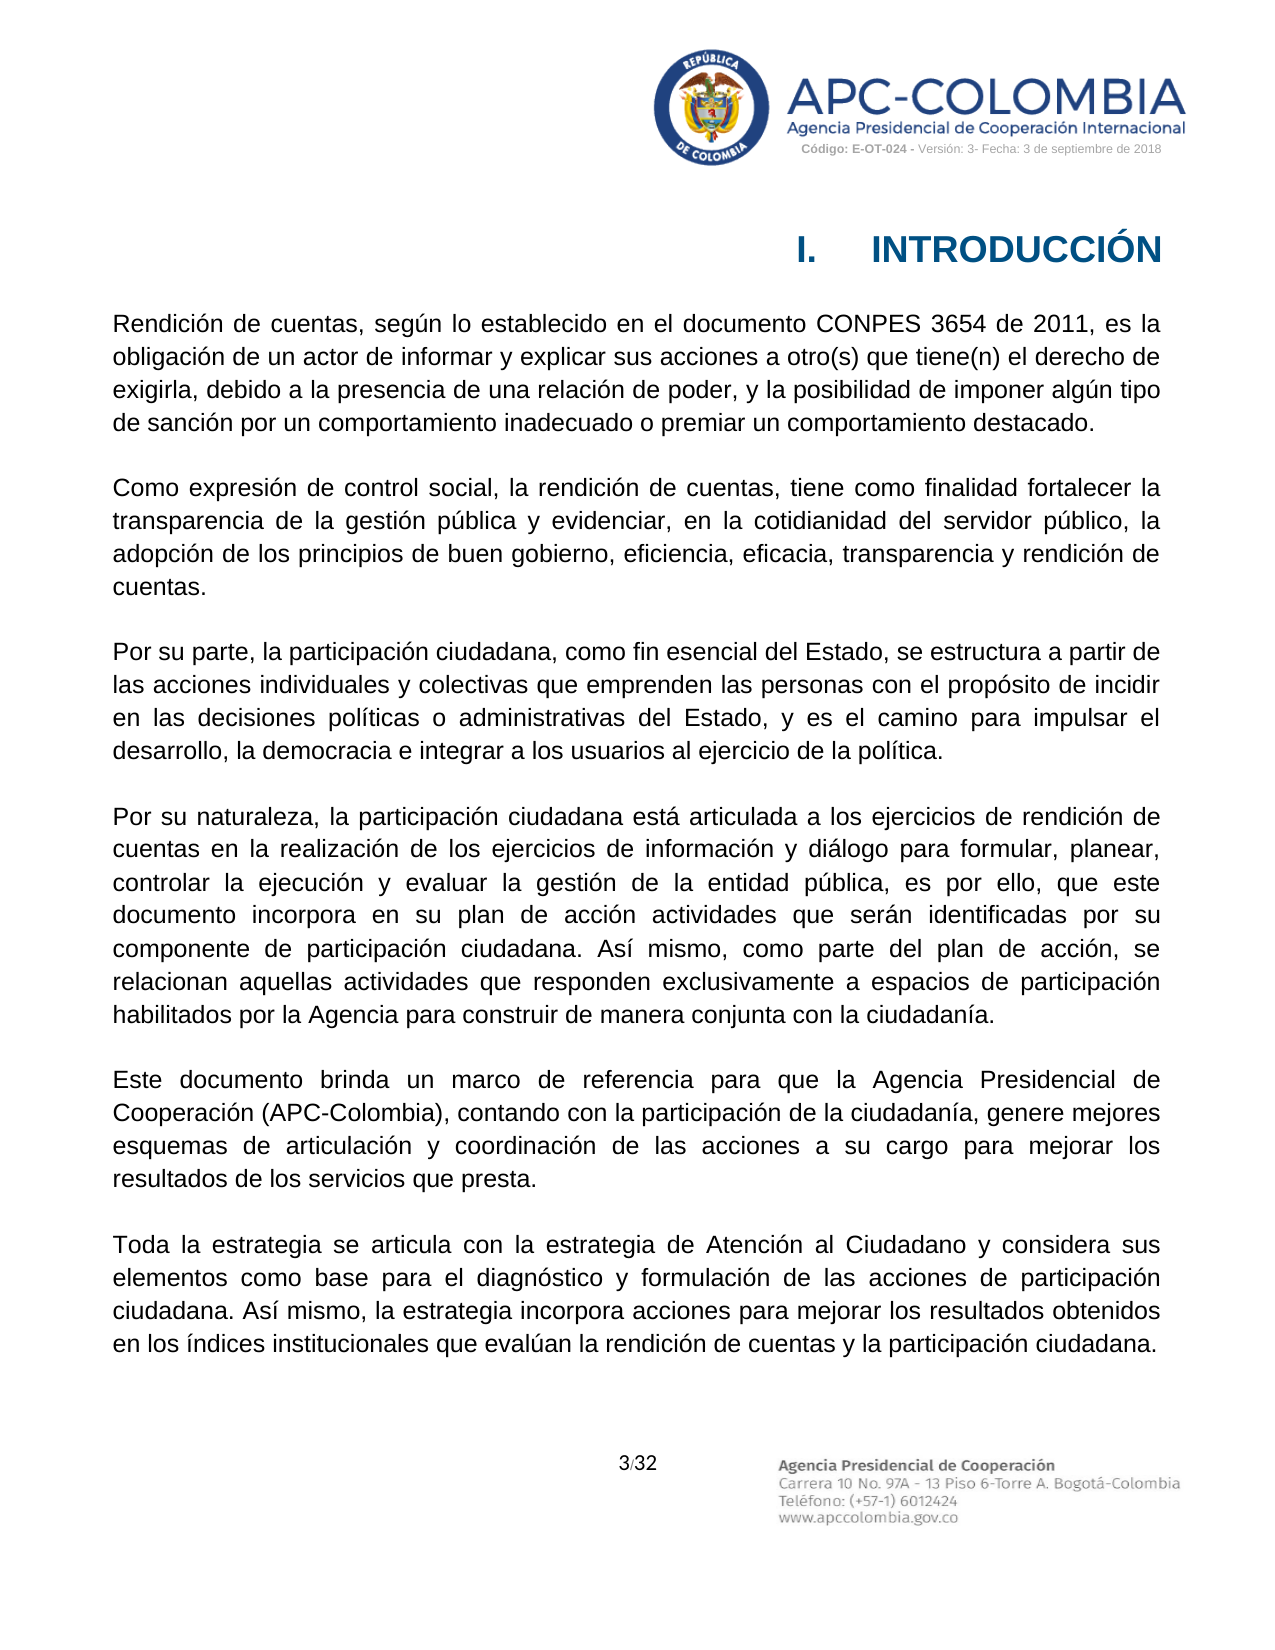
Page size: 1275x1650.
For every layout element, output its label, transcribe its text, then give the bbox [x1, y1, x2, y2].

text Por su naturaleza, la participación ciudadana está articulada a los ejercicios de rendición de cuentas en la realización de los ejercicios de información y diálogo para formular, planear, controlar la ejecución y evaluar la gestión de la entidad pública, es por ello, que este documento incorpora en su plan de acción actividades que serán identificadas por su componente de participación ciudadana. Así mismo, como parte del plan de acción, se relacionan aquellas actividades que responden exclusivamente a espacios de participación habilitados por la Agencia para construir de manera conjunta con la ciudadanía. [112, 801, 1162, 1028]
text Por su parte, la participación ciudadana, como fin esencial del Estado, se estructura a partir de las acciones individuales y colectivas que emprenden las personas con el propósito de incidir en las decisiones políticas o administrativas del Estado, y es el camino para impulsar el desarrollo, la democracia e integrar a los usuarios al ejercicio de la política. [112, 637, 1162, 765]
text Como expresión de control social, la rendición de cuentas, tiene como finalidad fortalecer la transparencia de la gestión pública y evidenciar, en la cotidianidad del servidor público, la adopción de los principios de buen gobierno, eficiencia, eficacia, transparencia y rendición de cuentas. [112, 473, 1162, 601]
text Rendición de cuentas, según lo establecido en el documento CONPES 3654 de 2011, es la obligación de un actor de informar y explicar sus acciones a otro(s) que tiene(n) el derecho de exigirla, debido a la presencia de una relación de poder, y la posibilidad de imponer algún tipo de sanción por un comportamiento inadecuado o premiar un comportamiento destacado. [112, 309, 1162, 436]
text Toda la estrategia se articula con la estrategia de Atención al Ciudadano y considera sus elementos como base para el diagnóstico y formulación de las acciones de participación ciudadana. Así mismo, la estrategia incorpora acciones para mejorar los resultados obtenidos en los índices institucionales que evalúan la rendición de cuentas y la participación ciudadana. [112, 1230, 1162, 1358]
text Este documento brinda un marco de referencia para que la Agencia Presidencial de Cooperación (APC-Colombia), contando con la participación de la ciudadanía, genere mejores esquemas de articulación y coordinación de las acciones a su cargo para mejorar los resultados de los servicios que presta. [112, 1065, 1162, 1193]
picture [646, 37, 1194, 176]
list INTRODUCCIÓN [467, 227, 1162, 270]
picture [764, 1448, 1186, 1529]
